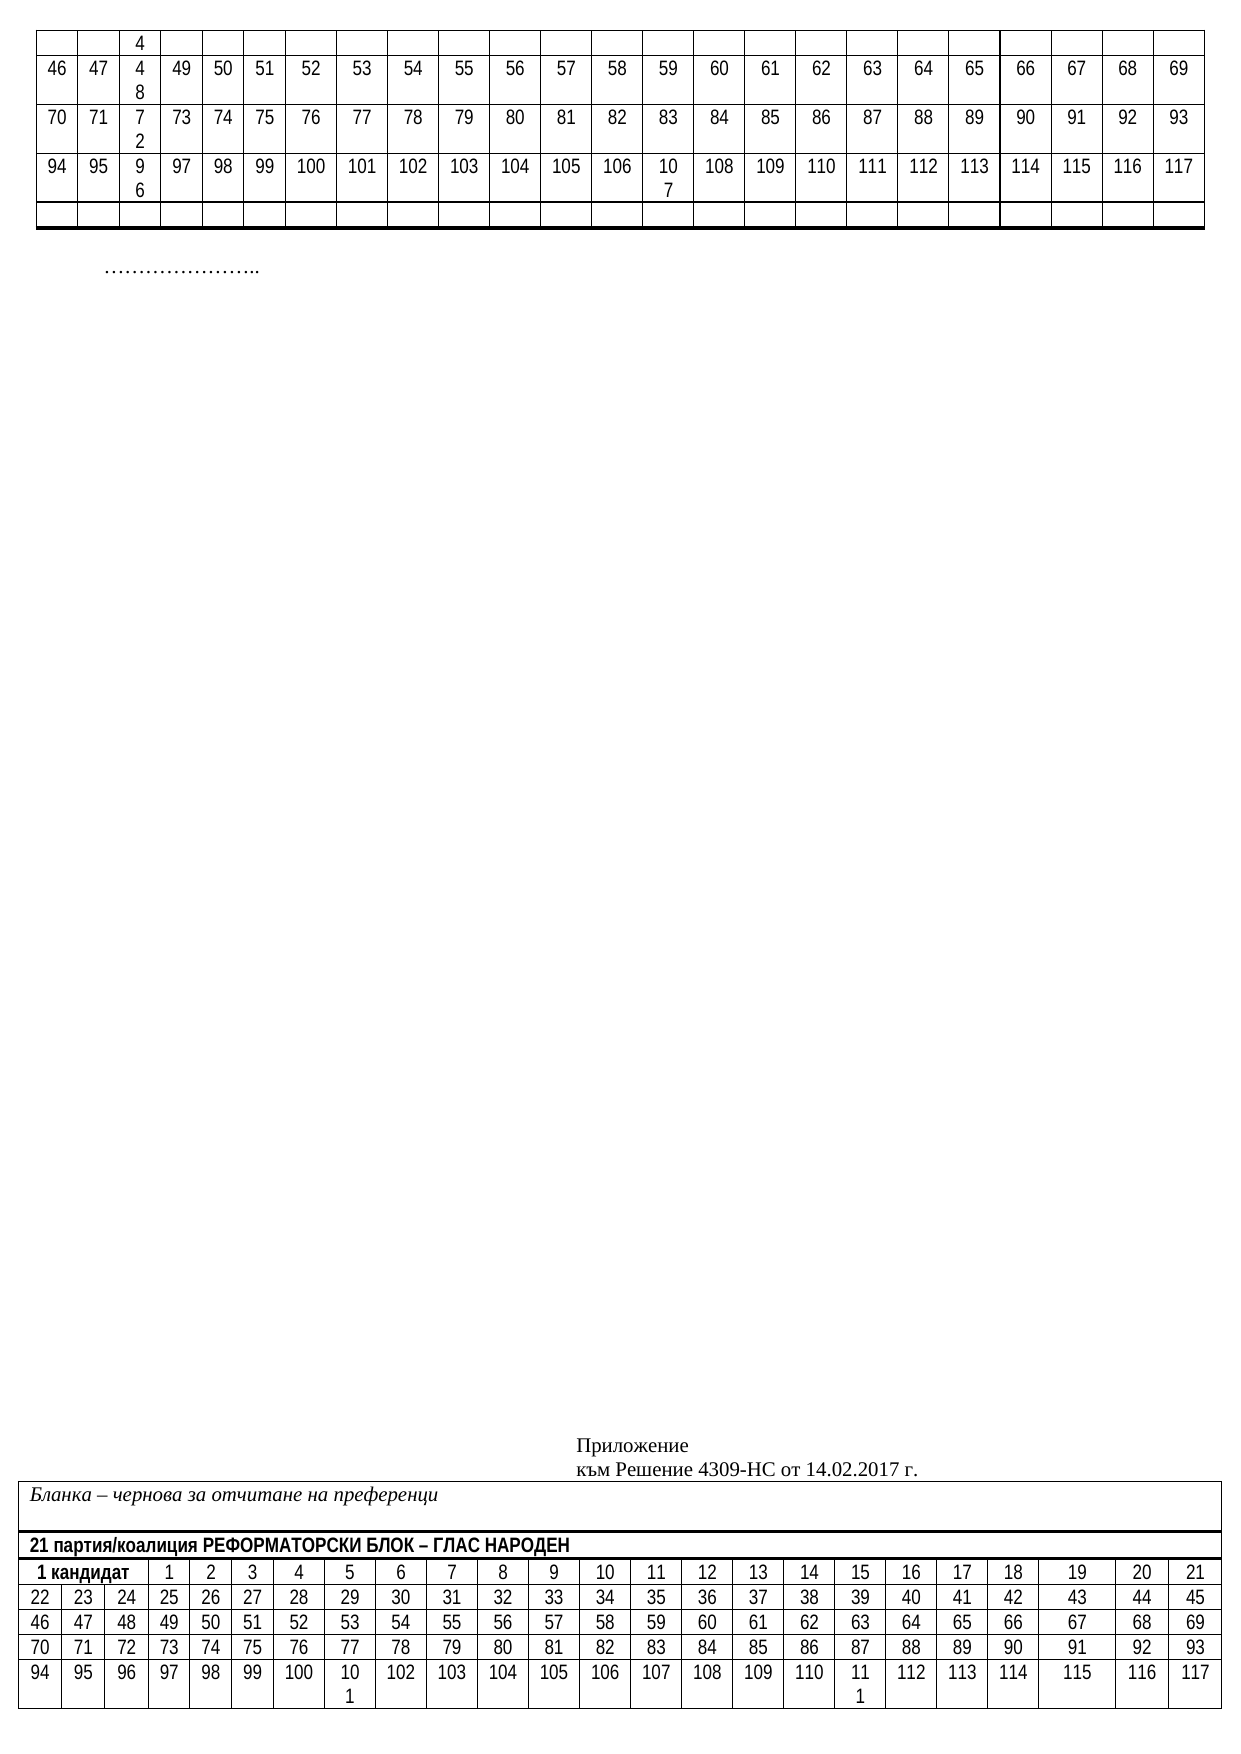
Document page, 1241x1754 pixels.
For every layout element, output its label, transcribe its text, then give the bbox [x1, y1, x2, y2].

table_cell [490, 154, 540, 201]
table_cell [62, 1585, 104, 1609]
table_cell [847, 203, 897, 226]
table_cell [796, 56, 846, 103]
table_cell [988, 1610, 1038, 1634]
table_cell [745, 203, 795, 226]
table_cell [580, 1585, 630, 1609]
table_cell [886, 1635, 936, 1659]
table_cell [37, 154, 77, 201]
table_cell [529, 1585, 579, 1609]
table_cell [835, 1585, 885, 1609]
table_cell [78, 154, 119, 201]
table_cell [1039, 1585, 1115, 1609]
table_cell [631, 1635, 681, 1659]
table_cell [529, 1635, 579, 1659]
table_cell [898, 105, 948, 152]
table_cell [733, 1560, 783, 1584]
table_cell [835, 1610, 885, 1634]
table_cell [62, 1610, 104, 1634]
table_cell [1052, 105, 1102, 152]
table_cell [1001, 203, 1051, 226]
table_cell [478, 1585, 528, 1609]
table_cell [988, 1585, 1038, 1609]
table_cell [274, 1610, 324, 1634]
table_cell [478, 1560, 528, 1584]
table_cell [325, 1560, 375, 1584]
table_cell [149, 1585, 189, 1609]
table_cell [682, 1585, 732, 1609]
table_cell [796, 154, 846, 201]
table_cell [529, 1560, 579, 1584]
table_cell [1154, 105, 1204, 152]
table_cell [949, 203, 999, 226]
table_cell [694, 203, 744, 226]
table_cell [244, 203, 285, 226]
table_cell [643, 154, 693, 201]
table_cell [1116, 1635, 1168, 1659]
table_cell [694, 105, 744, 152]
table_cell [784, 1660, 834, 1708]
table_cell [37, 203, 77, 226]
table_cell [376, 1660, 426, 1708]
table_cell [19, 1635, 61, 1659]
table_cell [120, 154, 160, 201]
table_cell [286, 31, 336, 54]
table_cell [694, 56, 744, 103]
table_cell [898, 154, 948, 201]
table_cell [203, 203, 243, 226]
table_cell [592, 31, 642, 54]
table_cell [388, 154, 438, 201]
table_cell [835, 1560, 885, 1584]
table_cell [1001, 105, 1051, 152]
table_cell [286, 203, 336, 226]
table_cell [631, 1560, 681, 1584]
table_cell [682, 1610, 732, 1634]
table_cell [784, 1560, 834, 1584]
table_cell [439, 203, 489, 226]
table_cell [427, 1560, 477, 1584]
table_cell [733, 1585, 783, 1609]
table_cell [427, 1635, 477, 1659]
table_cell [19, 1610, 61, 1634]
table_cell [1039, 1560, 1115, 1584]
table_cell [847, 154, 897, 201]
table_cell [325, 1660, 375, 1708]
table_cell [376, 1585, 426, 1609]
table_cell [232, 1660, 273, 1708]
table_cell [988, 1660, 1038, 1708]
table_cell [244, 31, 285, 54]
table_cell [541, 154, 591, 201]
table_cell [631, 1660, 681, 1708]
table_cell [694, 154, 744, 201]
text ………………….. [29, 254, 1211, 278]
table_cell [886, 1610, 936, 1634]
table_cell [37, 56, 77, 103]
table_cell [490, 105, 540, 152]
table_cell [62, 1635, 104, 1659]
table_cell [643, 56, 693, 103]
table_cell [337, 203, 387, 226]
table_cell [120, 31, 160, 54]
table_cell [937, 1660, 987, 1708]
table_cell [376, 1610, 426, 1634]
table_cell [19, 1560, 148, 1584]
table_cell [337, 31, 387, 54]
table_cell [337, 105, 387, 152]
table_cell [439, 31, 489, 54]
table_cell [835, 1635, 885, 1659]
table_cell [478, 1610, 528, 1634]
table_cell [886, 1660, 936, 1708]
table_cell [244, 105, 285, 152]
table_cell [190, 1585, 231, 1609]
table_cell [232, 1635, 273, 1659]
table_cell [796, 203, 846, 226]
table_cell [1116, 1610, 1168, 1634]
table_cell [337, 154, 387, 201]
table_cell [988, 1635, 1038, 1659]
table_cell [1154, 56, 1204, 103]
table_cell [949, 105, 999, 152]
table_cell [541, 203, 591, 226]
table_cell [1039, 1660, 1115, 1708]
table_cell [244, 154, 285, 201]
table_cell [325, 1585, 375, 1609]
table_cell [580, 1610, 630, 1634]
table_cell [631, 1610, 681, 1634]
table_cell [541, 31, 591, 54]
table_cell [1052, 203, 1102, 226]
text към Решение 4309-НС от 14.02.2017 г. [576, 1457, 1211, 1481]
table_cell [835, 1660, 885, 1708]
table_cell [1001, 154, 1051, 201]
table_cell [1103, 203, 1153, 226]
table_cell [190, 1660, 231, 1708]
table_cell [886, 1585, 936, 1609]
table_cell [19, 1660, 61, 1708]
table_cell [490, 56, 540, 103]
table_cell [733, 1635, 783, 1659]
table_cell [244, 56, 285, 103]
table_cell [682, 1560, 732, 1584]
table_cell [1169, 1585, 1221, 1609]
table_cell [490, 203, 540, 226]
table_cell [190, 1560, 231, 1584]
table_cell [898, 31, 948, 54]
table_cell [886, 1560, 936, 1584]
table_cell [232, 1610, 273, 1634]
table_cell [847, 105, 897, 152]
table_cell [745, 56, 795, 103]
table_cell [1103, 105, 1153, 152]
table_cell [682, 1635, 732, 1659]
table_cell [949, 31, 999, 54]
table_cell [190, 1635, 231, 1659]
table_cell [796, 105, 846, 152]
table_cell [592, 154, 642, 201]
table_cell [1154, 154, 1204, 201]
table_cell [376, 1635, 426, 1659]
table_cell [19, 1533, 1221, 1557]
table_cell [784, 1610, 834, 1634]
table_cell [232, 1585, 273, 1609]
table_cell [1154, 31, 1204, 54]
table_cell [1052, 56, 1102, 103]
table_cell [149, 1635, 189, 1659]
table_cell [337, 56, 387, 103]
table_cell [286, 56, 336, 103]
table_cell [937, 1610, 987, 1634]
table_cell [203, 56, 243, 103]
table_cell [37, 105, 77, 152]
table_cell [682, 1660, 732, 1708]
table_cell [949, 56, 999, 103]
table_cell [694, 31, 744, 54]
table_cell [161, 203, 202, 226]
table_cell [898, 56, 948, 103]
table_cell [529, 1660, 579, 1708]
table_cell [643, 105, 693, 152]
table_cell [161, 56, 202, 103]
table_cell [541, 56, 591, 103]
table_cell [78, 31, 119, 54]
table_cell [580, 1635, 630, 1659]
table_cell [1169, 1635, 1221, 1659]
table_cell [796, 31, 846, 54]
text Приложение [502, 1433, 1211, 1457]
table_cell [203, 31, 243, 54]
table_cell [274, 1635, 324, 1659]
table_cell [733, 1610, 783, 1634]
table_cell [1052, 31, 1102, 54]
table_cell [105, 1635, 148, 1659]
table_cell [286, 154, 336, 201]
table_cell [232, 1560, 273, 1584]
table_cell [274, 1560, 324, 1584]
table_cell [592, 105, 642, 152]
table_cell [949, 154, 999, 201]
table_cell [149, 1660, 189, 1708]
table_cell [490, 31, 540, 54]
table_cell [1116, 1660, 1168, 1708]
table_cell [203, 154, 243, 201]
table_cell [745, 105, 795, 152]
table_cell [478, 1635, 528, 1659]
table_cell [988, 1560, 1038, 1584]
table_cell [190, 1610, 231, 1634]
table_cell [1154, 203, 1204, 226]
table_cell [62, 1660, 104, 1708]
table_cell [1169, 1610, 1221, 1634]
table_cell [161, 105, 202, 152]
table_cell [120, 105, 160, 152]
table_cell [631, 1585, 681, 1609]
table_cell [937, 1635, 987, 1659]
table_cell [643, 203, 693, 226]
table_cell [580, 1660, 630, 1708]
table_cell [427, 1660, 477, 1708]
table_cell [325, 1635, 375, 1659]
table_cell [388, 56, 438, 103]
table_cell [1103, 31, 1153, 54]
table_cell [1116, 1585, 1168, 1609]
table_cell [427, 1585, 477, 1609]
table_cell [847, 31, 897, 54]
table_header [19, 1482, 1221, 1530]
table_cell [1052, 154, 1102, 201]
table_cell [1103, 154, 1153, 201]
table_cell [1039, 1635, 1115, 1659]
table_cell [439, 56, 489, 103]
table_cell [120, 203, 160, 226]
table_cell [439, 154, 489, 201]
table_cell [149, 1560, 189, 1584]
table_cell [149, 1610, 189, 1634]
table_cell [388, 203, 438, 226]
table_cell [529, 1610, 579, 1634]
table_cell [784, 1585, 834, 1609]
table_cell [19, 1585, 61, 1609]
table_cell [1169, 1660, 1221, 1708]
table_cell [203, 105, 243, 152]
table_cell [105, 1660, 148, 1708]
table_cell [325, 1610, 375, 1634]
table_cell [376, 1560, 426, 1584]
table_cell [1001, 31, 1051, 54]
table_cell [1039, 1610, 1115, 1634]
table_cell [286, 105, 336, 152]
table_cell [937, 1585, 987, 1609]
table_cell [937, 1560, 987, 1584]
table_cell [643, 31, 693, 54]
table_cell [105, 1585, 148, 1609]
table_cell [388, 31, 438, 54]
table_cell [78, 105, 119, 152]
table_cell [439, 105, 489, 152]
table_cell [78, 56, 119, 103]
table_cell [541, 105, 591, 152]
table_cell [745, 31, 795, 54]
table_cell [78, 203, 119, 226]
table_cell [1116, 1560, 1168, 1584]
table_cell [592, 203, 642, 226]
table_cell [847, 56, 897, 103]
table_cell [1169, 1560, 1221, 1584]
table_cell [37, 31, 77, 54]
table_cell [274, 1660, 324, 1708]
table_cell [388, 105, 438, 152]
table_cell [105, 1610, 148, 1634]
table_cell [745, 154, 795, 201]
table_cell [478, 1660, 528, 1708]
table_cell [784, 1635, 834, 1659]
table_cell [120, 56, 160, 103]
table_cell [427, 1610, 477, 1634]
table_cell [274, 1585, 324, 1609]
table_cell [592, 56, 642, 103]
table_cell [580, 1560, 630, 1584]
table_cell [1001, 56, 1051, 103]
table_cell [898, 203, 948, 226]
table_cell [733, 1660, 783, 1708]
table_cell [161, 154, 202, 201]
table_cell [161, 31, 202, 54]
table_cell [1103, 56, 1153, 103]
